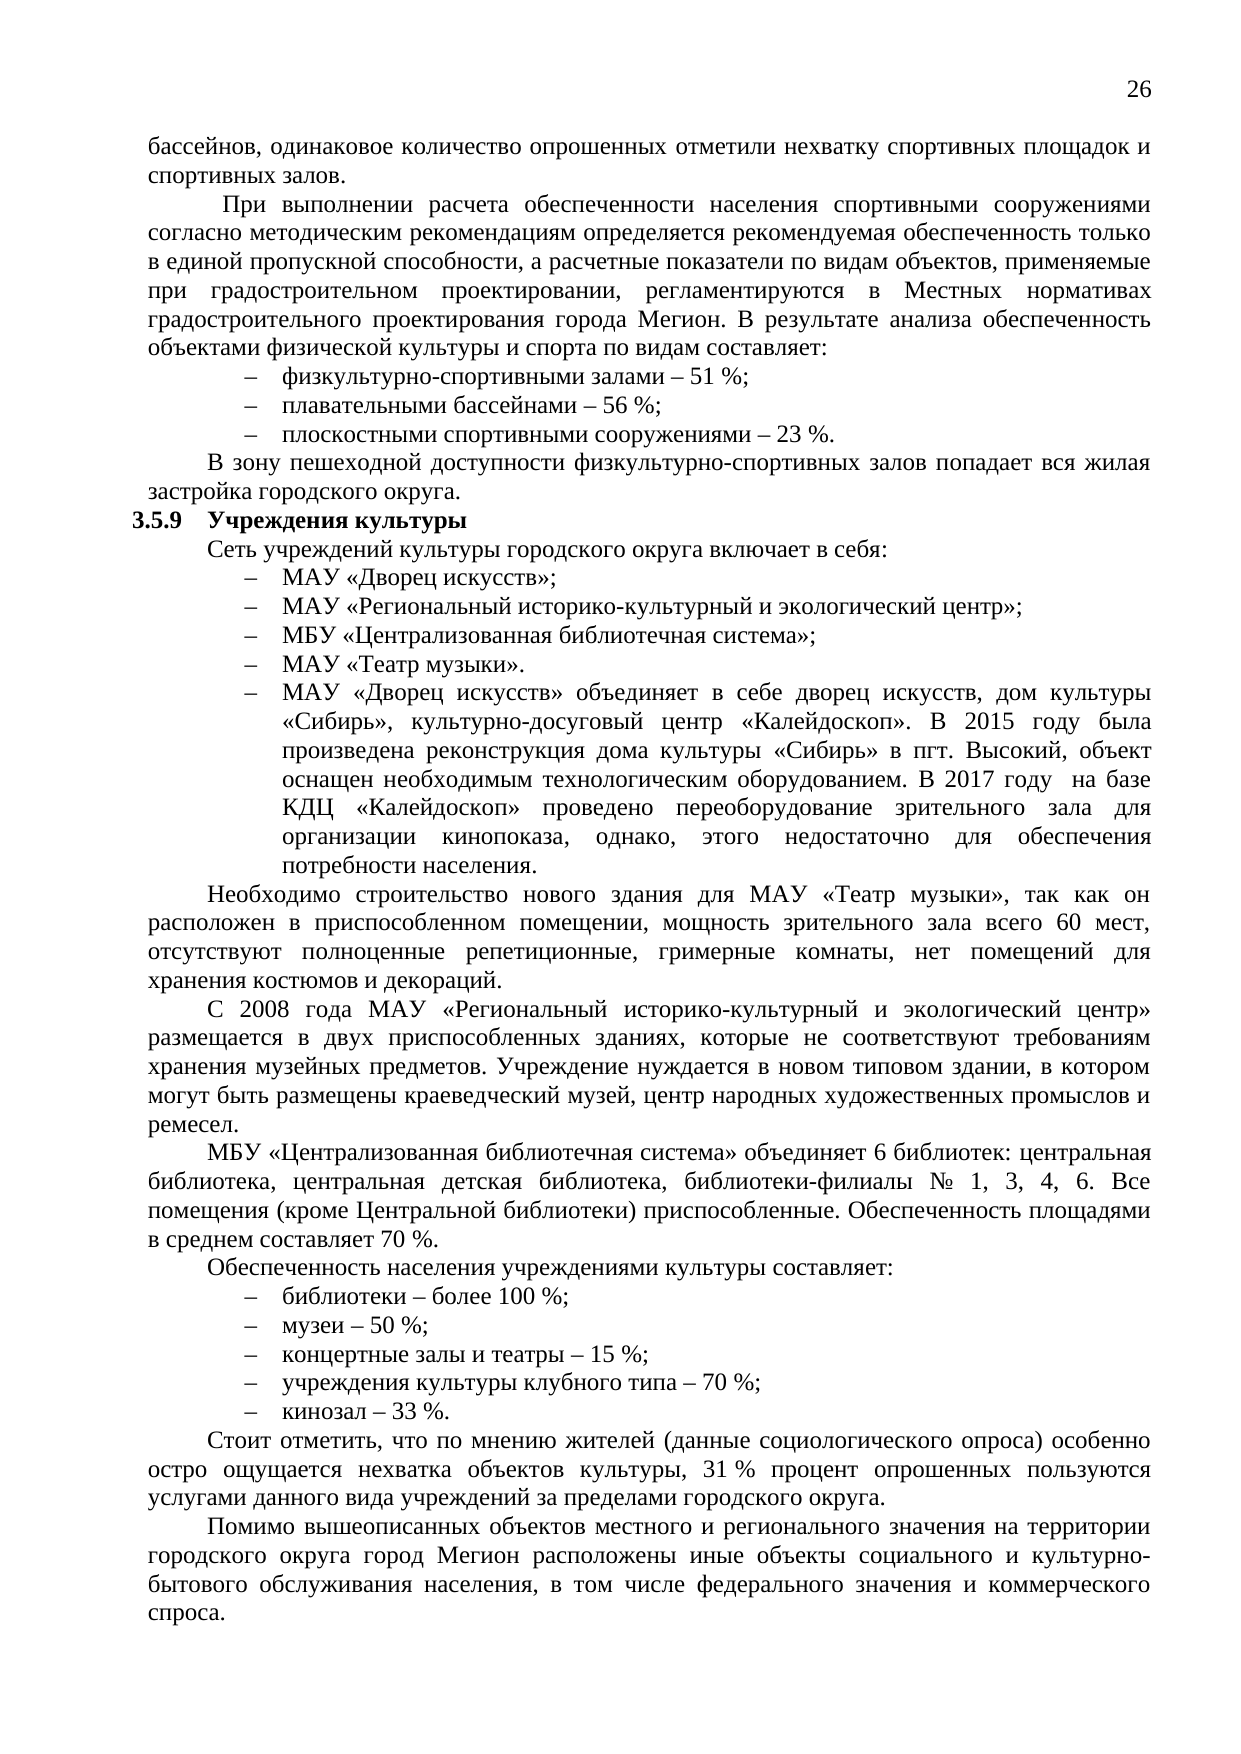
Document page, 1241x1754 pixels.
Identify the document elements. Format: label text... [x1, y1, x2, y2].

list кинозал – 33 %. [244, 1396, 1152, 1425]
text Сеть учреждений культуры городского округа включает в себя: [148, 534, 1152, 562]
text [148, 131, 1152, 189]
list МАУ «Дворец искусств» объединяет в себе дворец искусств, дом культуры «Сибирь», культурно-досуговый центр «Калейдоскоп». В 2015 году была произведена реконструкция дома культуры «Сибирь» в пгт. Высокий, объект оснащен необходимым технологическим оборудованием. В 2017 году на базе КДЦ «Калейдоскоп» проведено переоборудование зрительного зала для организации кинопоказа, однако, этого недостаточно для обеспечения потребности населения. [244, 677, 1152, 879]
subtitle Учреждения культуры [132, 505, 1152, 534]
list МБУ «Централизованная библиотечная система»; [244, 620, 1152, 649]
text В зону пешеходной доступности физкультурно-спортивных залов попадает вся жилая застройка городского округа. [148, 447, 1152, 505]
list МАУ «Региональный историко-культурный и экологический центр»; [244, 591, 1152, 620]
list музеи – 50 %; [244, 1310, 1152, 1339]
text Стоит отметить, что по мнению жителей (данные социологического опроса) особенно остро ощущается нехватка объектов культуры, 31 % процент опрошенных пользуются услугами данного вида учреждений за пределами городского округа. [148, 1425, 1152, 1511]
list МАУ «Театр музыки». [244, 649, 1152, 677]
list концертные залы и театры – 15 %; [244, 1339, 1152, 1367]
text МБУ «Централизованная библиотечная система» объединяет 6 библиотек: центральная библиотека, центральная детская библиотека, библиотеки-филиалы № 1, 3, 4, 6. Все помещения (кроме Центральной библиотеки) приспособленные. Обеспеченность площадями в среднем составляет 70 %. [148, 1137, 1152, 1252]
list плоскостными спортивными сооружениями – 23 %. [244, 419, 1152, 447]
list плавательными бассейнами – 56 %; [244, 390, 1152, 419]
list МАУ «Дворец искусств»; [244, 562, 1152, 591]
list учреждения культуры клубного типа – 70 %; [244, 1367, 1152, 1396]
list физкультурно-спортивными залами – 51 %; [244, 361, 1152, 390]
text При выполнении расчета обеспеченности населения спортивными сооружениями согласно методическим рекомендациям определяется рекомендуемая обеспеченность только в единой пропускной способности, а расчетные показатели по видам объектов, применяемые при градостроительном проектировании, регламентируются в Местных нормативах градостроительного проектирования города Мегион. В результате анализа обеспеченность объектами физической культуры и спорта по видам составляет: [148, 189, 1152, 361]
text Обеспеченность населения учреждениями культуры составляет: [148, 1252, 1152, 1281]
text Помимо вышеописанных объектов местного и регионального значения на территории городского округа город Мегион расположены иные объекты социального и культурно-бытового обслуживания населения, в том числе федерального значения и коммерческого спроса. [148, 1511, 1152, 1626]
text С 2008 года МАУ «Региональный историко-культурный и экологический центр» размещается в двух приспособленных зданиях, которые не соответствуют требованиям хранения музейных предметов. Учреждение нуждается в новом типовом здании, в котором могут быть размещены краеведческий музей, центр народных художественных промыслов и ремесел. [148, 994, 1152, 1137]
text Необходимо строительство нового здания для МАУ «Театр музыки», так как он расположен в приспособленном помещении, мощность зрительного зала всего 60 мест, отсутствуют полноценные репетиционные, гримерные комнаты, нет помещений для хранения костюмов и декораций. [148, 879, 1152, 994]
list библиотеки – более 100 %; [244, 1281, 1152, 1310]
